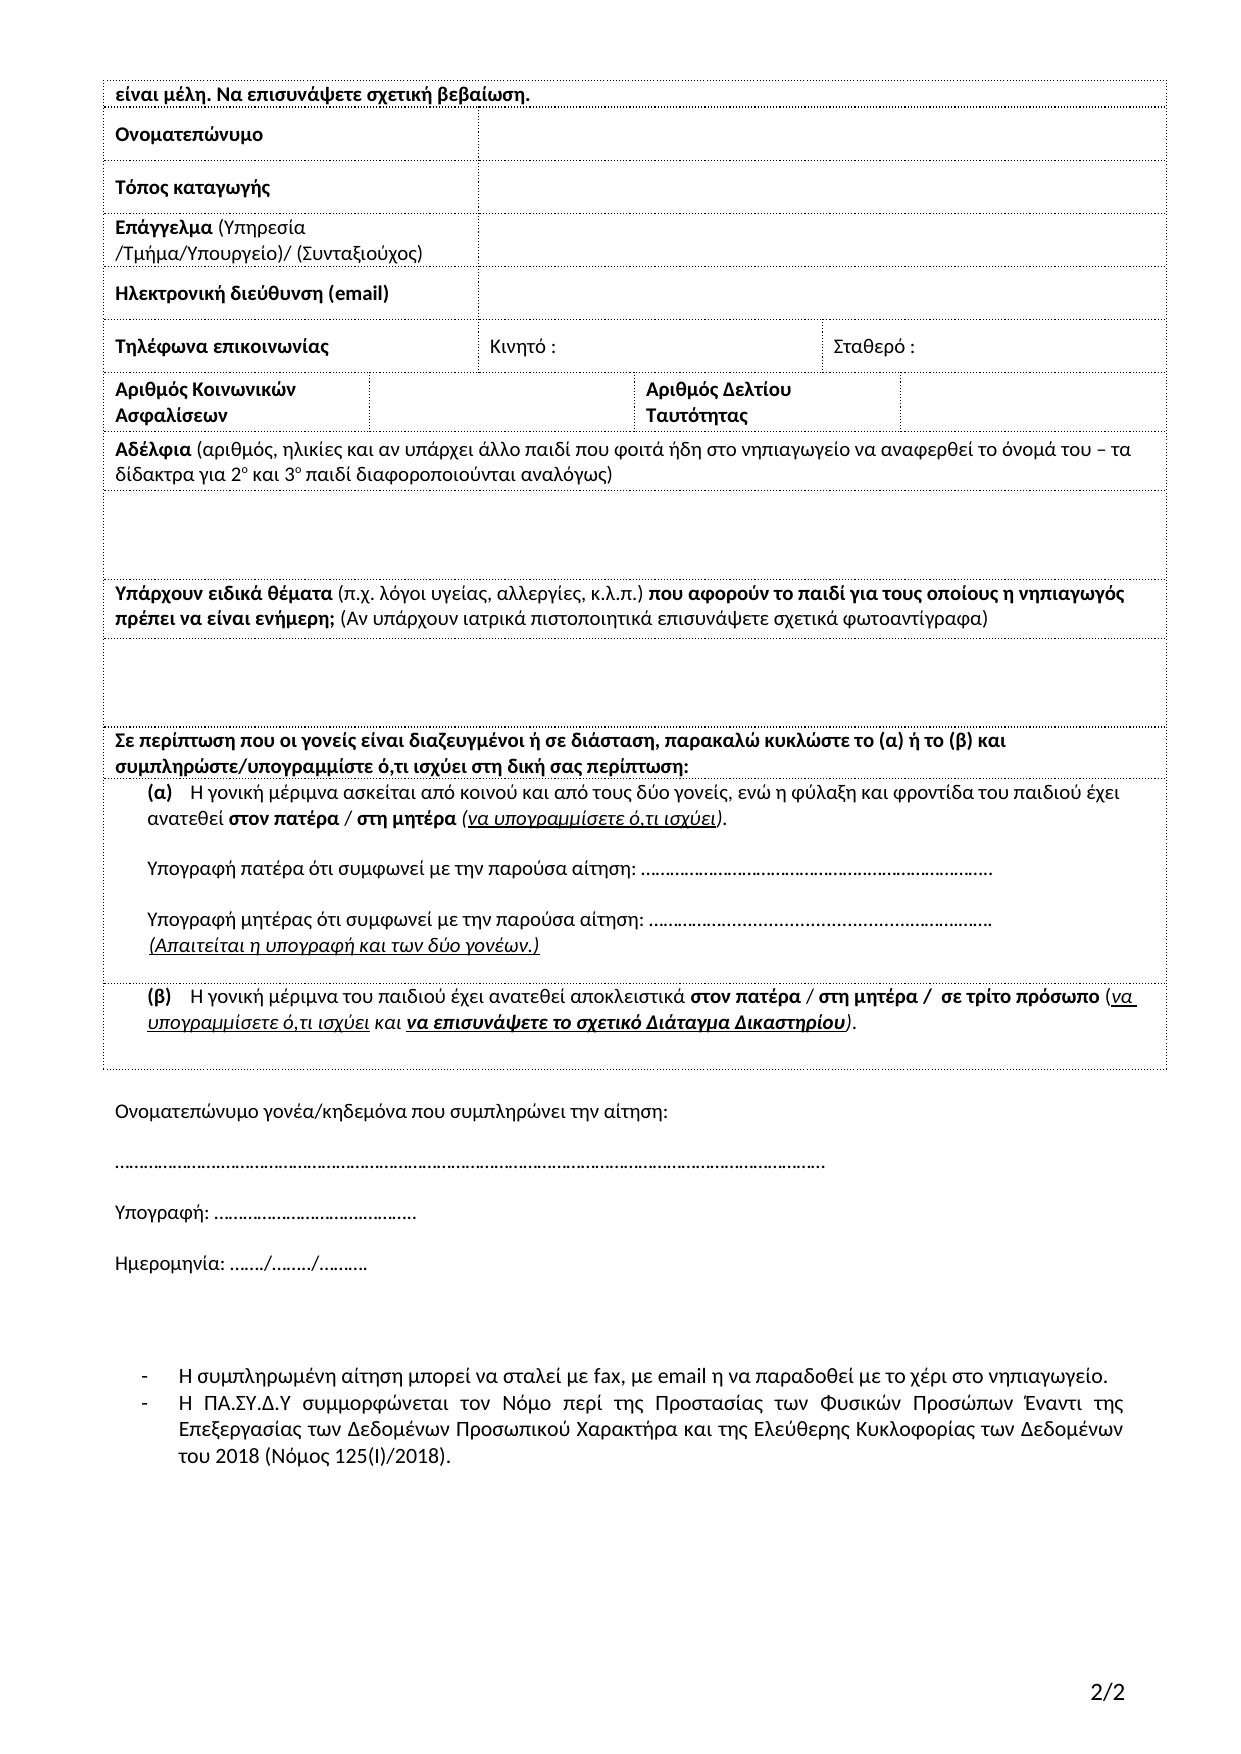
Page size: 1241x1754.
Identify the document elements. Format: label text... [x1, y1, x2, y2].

table_cell [104, 638, 1167, 726]
table_cell Σε περίπτωση που οι γονείς είναι διαζευγμένοι ή σε διάσταση, παρακαλώ κυκλώστε το (α) ή το (β) και συμπληρώστε/υπογραμμίστε ό,τι ισχύει στη δική σας περίπτωση: [104, 726, 1167, 778]
table_cell Κινητό : [479, 319, 822, 372]
table_cell Αριθμός Δελτίου Ταυτότητας [635, 372, 900, 431]
table_cell Υπάρχουν ειδικά θέματα (π.χ. λόγοι υγείας, αλλεργίες, κ.λ.π.) που αφορούν το παιδί για τους οποίους η νηπιαγωγός πρέπει να είναι ενήμερη; (Αν υπάρχουν ιατρικά πιστοποιητικά επισυνάψετε σχετικά φωτοαντίγραφα) [104, 579, 1167, 638]
table_cell [479, 213, 1167, 266]
table_header Ονοματεπώνυμο γονέα/κηδεμόνα που συμπληρώνει την αίτηση: ………………….……………………………………………………………………………………………………………… Υπογραφή: ………………………….……….. Ημερομηνία: ……./……../………. [104, 1098, 1167, 1334]
table_cell [104, 490, 1167, 579]
table_cell [479, 160, 1167, 213]
table_cell Τόπος καταγωγής [104, 160, 479, 213]
table_cell (β) Η γονική μέριμνα του παιδιού έχει ανατεθεί αποκλειστικά στον πατέρα / στη μητέρα / σε τρίτο πρόσωπο (να υπογραμμίσετε ό,τι ισχύει και να επισυνάψετε το σχετικό Διάταγμα Δικαστηρίου). [104, 983, 1167, 1069]
table_cell Σταθερό : [822, 319, 1167, 372]
table_cell Ηλεκτρονική διεύθυνση (email) [104, 266, 479, 319]
table_cell [479, 106, 1167, 159]
table_cell [479, 266, 1167, 319]
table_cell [104, 80, 1167, 106]
table_cell Επάγγελμα (Υπηρεσία /Τμήμα/Υπουργείο)/ (Συνταξιούχος) [104, 213, 479, 266]
list Η συμπληρωμένη αίτηση μπορεί να σταλεί με fax, με email η να παραδοθεί με το χέρι στο νηπιαγωγείο. [141, 1362, 1125, 1389]
table_cell Τηλέφωνα επικοινωνίας [104, 319, 479, 372]
table_cell [900, 372, 1167, 431]
table_cell (α) Η γονική μέριμνα ασκείται από κοινού και από τους δύο γονείς, ενώ η φύλαξη και φροντίδα του παιδιού έχει ανατεθεί στον πατέρα / στη μητέρα (να υπογραμμίσετε ό,τι ισχύει). Υπογραφή πατέρα ότι συμφωνεί με την παρούσα αίτηση: ………………………………………..…………………….. Υπογραφή μητέρας ότι συμφωνεί με την παρούσα αίτηση: ……………....................................……….……. (Απαιτείται η υπογραφή και των δύο γονέων.) [104, 778, 1167, 983]
table_cell [369, 372, 634, 431]
table_cell Αριθμός Κοινωνικών Ασφαλίσεων [104, 372, 369, 431]
table_cell Ονοματεπώνυμο [104, 106, 479, 159]
table_cell Αδέλφια (αριθμός, ηλικίες και αν υπάρχει άλλο παιδί που φοιτά ήδη στο νηπιαγωγείο να αναφερθεί το όνομά του – τα δίδακτρα για 2ο και 3ο παιδί διαφοροποιούνται αναλόγως) [104, 431, 1167, 490]
list Η ΠΑ.ΣΥ.Δ.Υ συμμορφώνεται τον Νόμο περί της Προστασίας των Φυσικών Προσώπων Έναντι της Επεξεργασίας των Δεδομένων Προσωπικού Χαρακτήρα και της Ελεύθερης Κυκλοφορίας των Δεδομένων του 2018 (Νόμος 125(Ι)/2018). [141, 1389, 1125, 1469]
